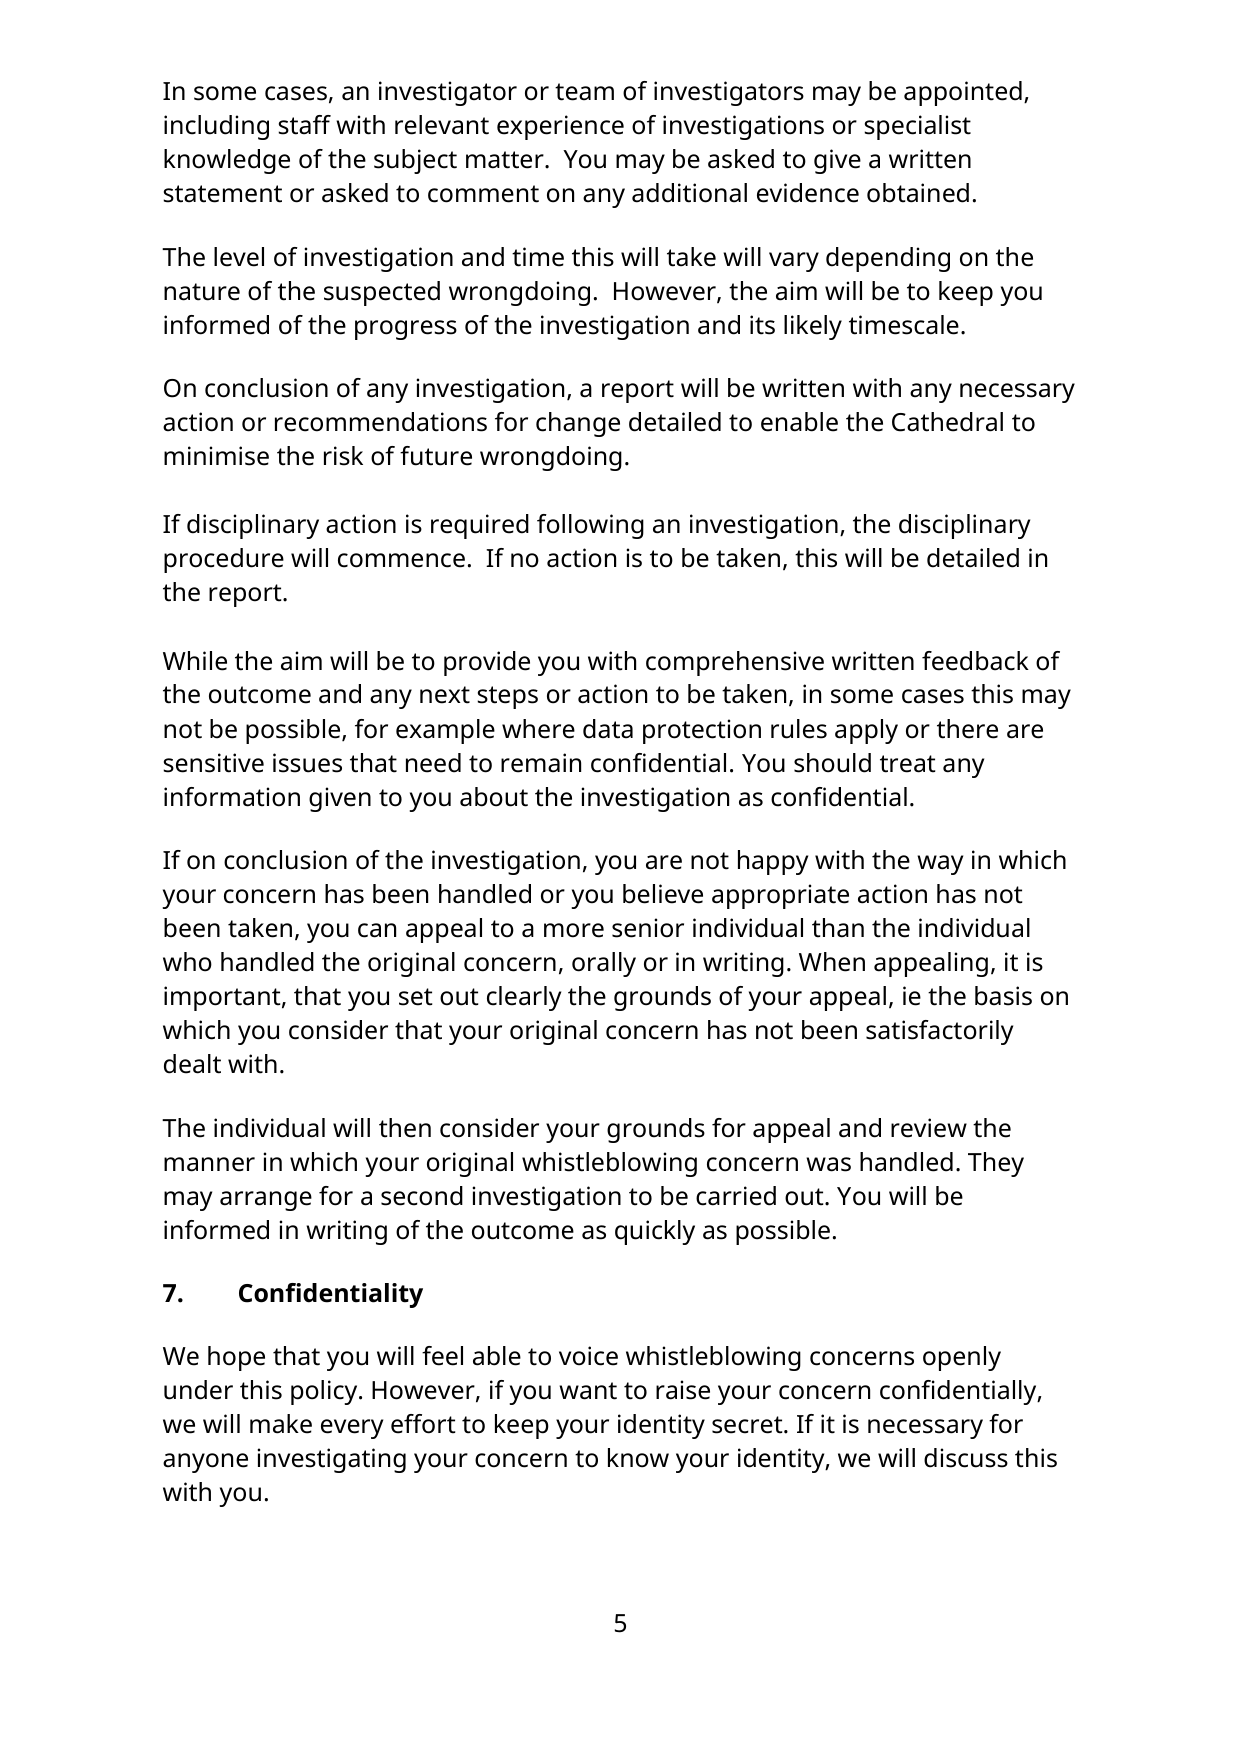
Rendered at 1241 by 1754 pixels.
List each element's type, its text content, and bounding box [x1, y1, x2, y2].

text If on conclusion of the investigation, you are not happy with the way in which your concern has been handled or you believe appropriate action has not been taken, you can appeal to a more senior individual than the individual who handled the original concern, orally or in writing. When appealing, it is important, that you set out clearly the grounds of your appeal, ie the basis on which you consider that your original concern has not been satisfactorily dealt with. [162, 843, 1078, 1081]
text In some cases, an investigator or team of investigators may be appointed, including staff with relevant experience of investigations or specialist knowledge of the subject matter. You may be asked to give a written statement or asked to comment on any additional evidence obtained. [162, 74, 1078, 210]
text The individual will then consider your grounds for appeal and review the manner in which your original whistleblowing concern was handled. They may arrange for a second investigation to be carried out. You will be informed in writing of the outcome as quickly as possible. [162, 1110, 1078, 1246]
list Confidentiality [162, 1276, 1078, 1310]
text If disciplinary action is required following an investigation, the disciplinary procedure will commence. If no action is to be taken, this will be detailed in the report. [162, 507, 1078, 609]
text We hope that you will feel able to voice whistleblowing concerns openly under this policy. However, if you want to raise your concern confidentially, we will make every effort to keep your identity secret. If it is necessary for anyone investigating your concern to know your identity, we will discuss this with you. [162, 1339, 1078, 1509]
text On conclusion of any investigation, a report will be written with any necessary action or recommendations for change detailed to enable the Cathedral to minimise the risk of future wrongdoing. [162, 371, 1078, 473]
text While the aim will be to provide you with comprehensive written feedback of the outcome and any next steps or action to be taken, in some cases this may not be possible, for example where data protection rules apply or there are sensitive issues that need to remain confidential. You should treat any information given to you about the investigation as confidential. [162, 643, 1078, 813]
text The level of investigation and time this will take will vary depending on the nature of the suspected wrongdoing. However, the aim will be to keep you informed of the progress of the investigation and its likely timescale. [162, 239, 1078, 341]
